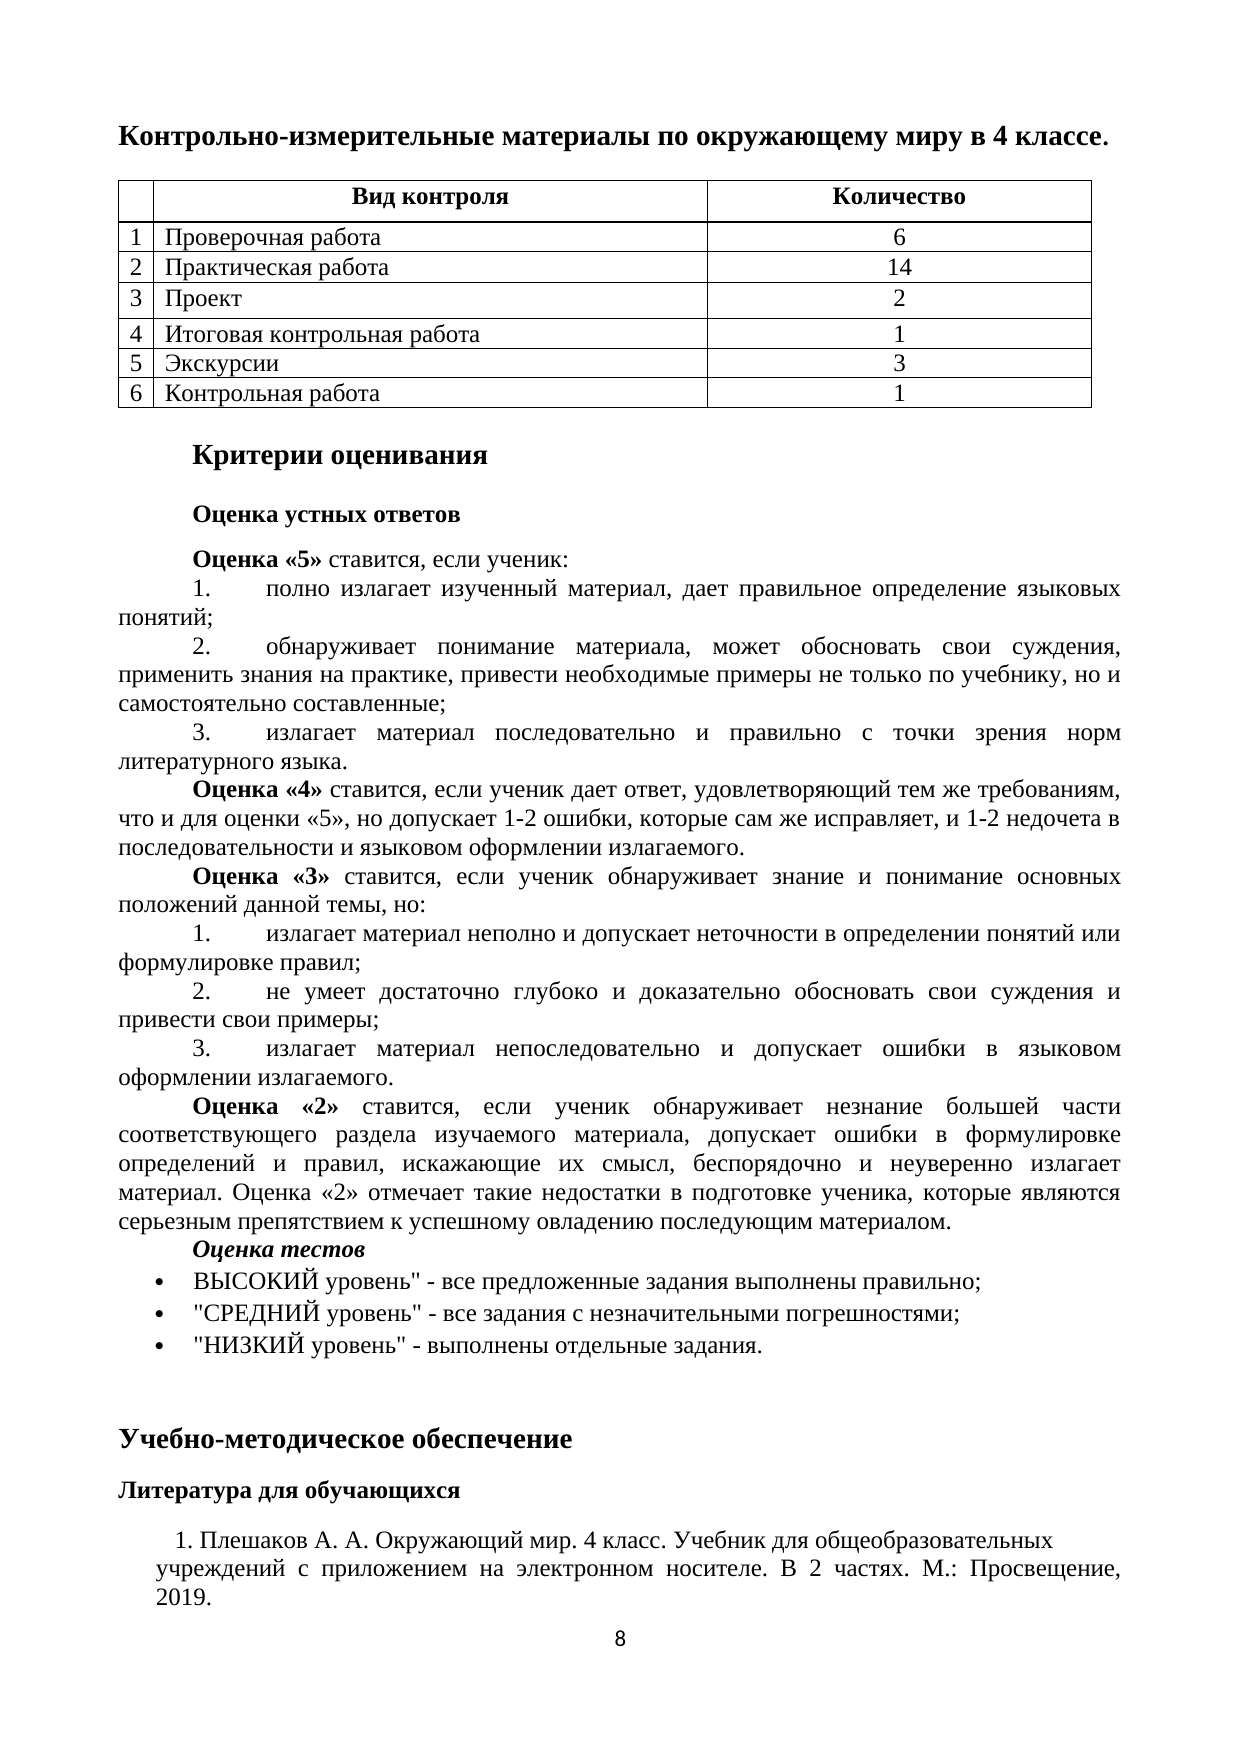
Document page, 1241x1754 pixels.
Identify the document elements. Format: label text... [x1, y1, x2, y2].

table_cell 1 [708, 378, 1091, 407]
list "СРЕДНИЙ уровень" - все задания с незначительными погрешностями; [156, 1298, 1122, 1327]
table_cell Экскурсии [154, 349, 707, 377]
text 3. излагает материал непоследовательно и допускает ошибки в языковом оформлении излагаемого. [118, 1033, 1122, 1091]
table_cell 2 [119, 252, 153, 282]
list ВЫСОКИЙ уровень" - все предложенные задания выполнены правильно; [156, 1266, 1122, 1295]
table_header Вид контроля [154, 181, 707, 221]
table_header [119, 181, 153, 221]
table_cell 6 [708, 223, 1091, 251]
text 3. излагает материал последовательно и правильно с точки зрения норм литературного языка. [118, 717, 1122, 774]
table_cell 4 [119, 319, 153, 347]
text Оценка «3» ставится, если ученик обнаруживает знание и понимание основных положений данной темы, но: [118, 861, 1122, 918]
text Оценка «2» ставится, если ученик обнаруживает незнание большей части соответствующего раздела изучаемого материала, допускает ошибки в формулировке определений и правил, искажающие их смысл, беспорядочно и неуверенно излагает материал. Оценка «2» отмечает такие недостатки в подготовке ученика, которые являются серьезным препятствием к успешному овладению последующим материалом. [118, 1091, 1122, 1234]
text 2. не умеет достаточно глубоко и доказательно обосновать свои суждения и привести свои примеры; [118, 976, 1122, 1033]
text Оценка тестов [118, 1234, 1122, 1263]
table_cell 1 [708, 319, 1091, 347]
table_cell Практическая работа [154, 252, 707, 282]
text 1. излагает материал неполно и допускает неточности в определении понятий или формулировке правил; [118, 918, 1122, 976]
text Оценка «4» ставится, если ученик дает ответ, удовлетворяющий тем же требованиям, что и для оценки «5», но допускает 1-2 ошибки, которые сам же исправляет, и 1-2 недочета в последовательности и языковом оформлении излагаемого. [118, 774, 1122, 861]
table_cell 5 [119, 349, 153, 377]
table_cell Контрольная работа [154, 378, 707, 407]
text Литература для обучающихся [118, 1475, 1122, 1504]
text 1. полно излагает изученный материал, дает правильное определение языковых понятий; [118, 573, 1122, 631]
table_cell Проект [154, 283, 707, 318]
text Оценка «5» ставится, если ученик: [118, 544, 1122, 573]
text Критерии оценивания [118, 437, 1122, 470]
table_header Количество [708, 181, 1091, 221]
text 2. обнаруживает понимание материала, может обосновать свои суждения, применить знания на практике, привести необходимые примеры не только по учебнику, но и самостоятельно составленные; [118, 631, 1122, 717]
list "НИЗКИЙ уровень" - выполнены отдельные задания. [156, 1330, 1122, 1359]
text Контрольно-измерительные материалы по окружающему миру в 4 классе. [118, 118, 1122, 152]
text Оценка устных ответов [118, 499, 1122, 528]
table_cell 2 [708, 283, 1091, 318]
table_cell 3 [119, 283, 153, 318]
table_cell 6 [119, 378, 153, 407]
list учреждений с приложением на электронном носителе. В 2 частях. М.: Просвещение, 2019. [156, 1553, 1122, 1611]
text Учебно-методическое обеспечение [118, 1421, 1122, 1454]
table_cell 14 [708, 252, 1091, 282]
text 1. Плешаков А. А. Окружающий мир. 4 класс. Учебник для общеобразовательных [118, 1525, 1122, 1553]
table_cell Итоговая контрольная работа [154, 319, 707, 347]
table_cell Проверочная работа [154, 223, 707, 251]
table_cell 3 [708, 349, 1091, 377]
table_cell 1 [119, 223, 153, 251]
